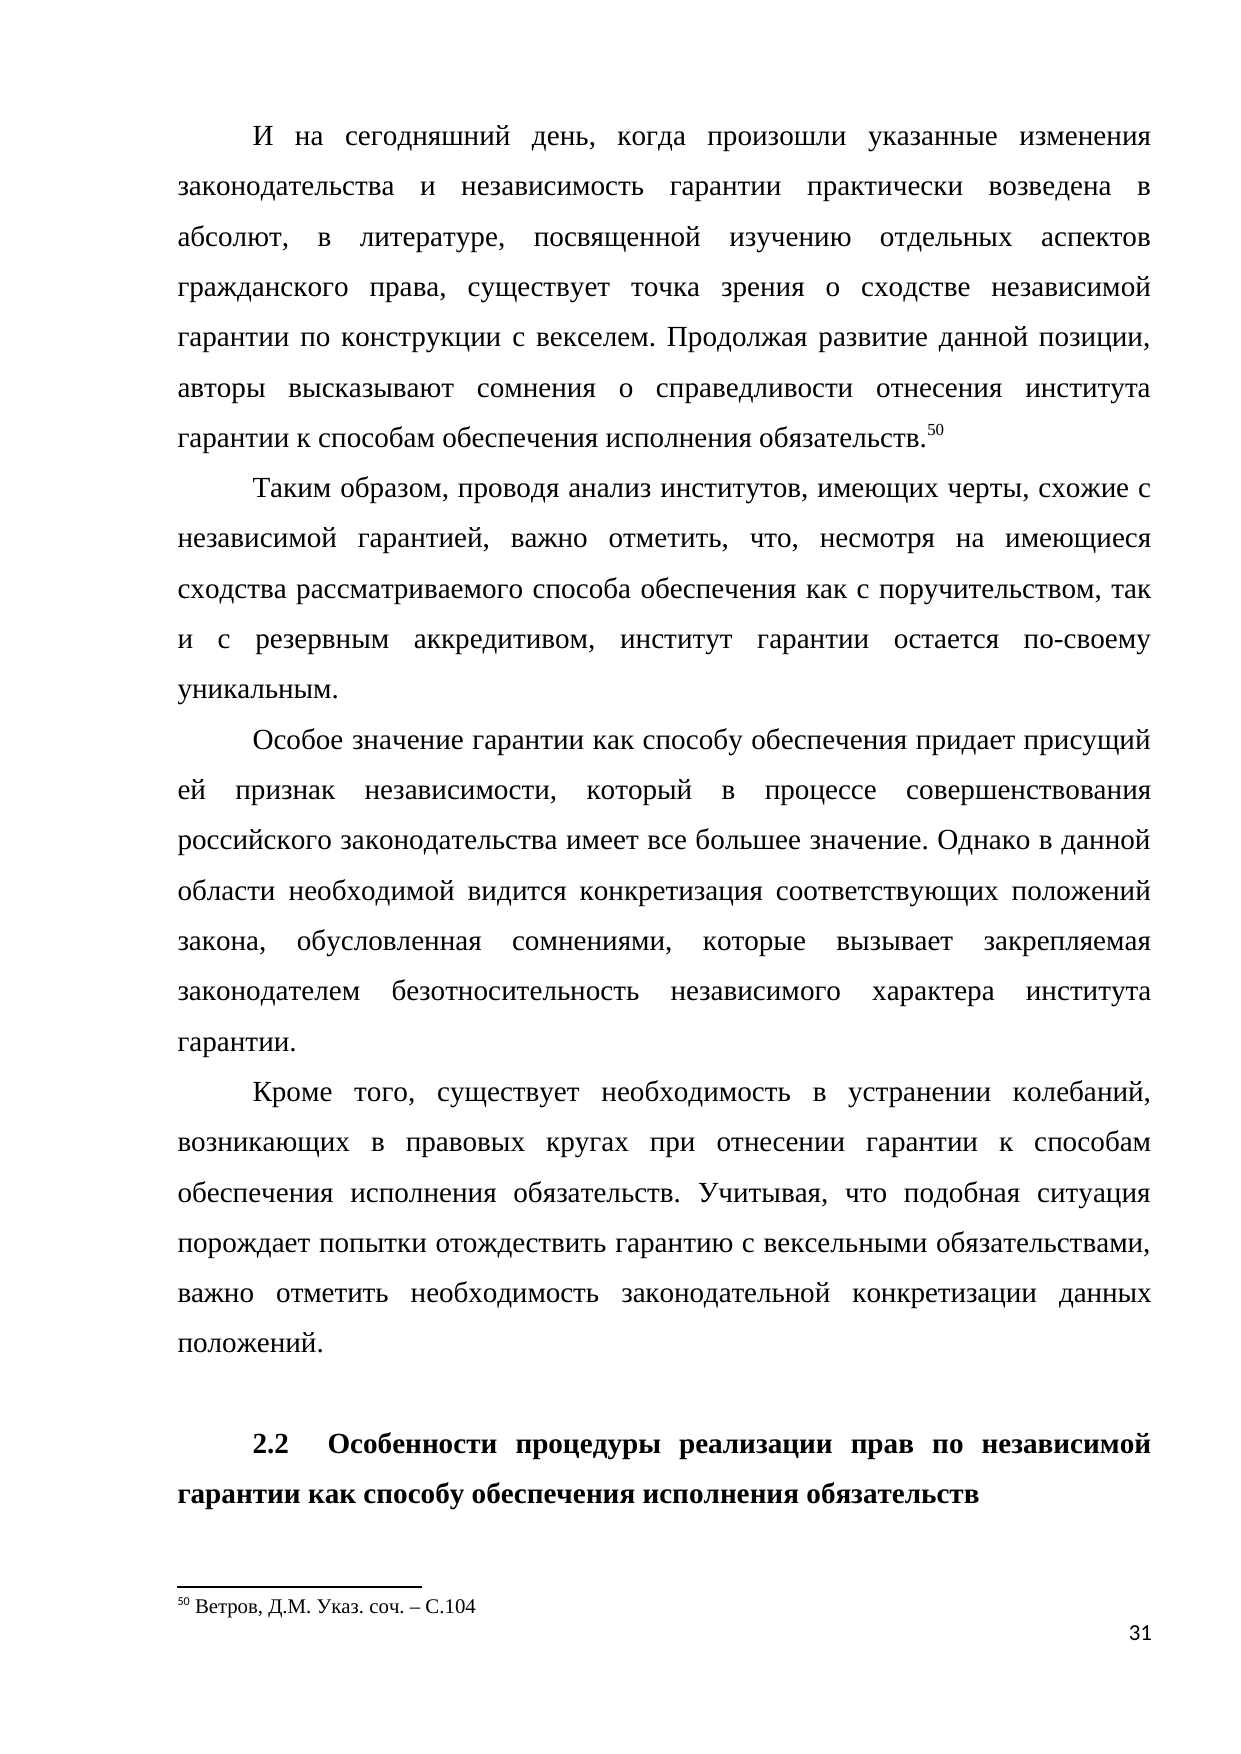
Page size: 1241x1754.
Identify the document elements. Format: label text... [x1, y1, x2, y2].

text Таким образом, проводя анализ институтов, имеющих черты, схожие с независимой гарантией, важно отметить, что, несмотря на имеющиеся сходства рассматриваемого способа обеспечения как с поручительством, так и с резервным аккредитивом, институт гарантии остается по-своему уникальным. [177, 470, 1152, 705]
text Кроме того, существует необходимость в устранении колебаний, возникающих в правовых кругах при отнесении гарантии к способам обеспечения исполнения обязательств. Учитывая, что подобная ситуация порождает попытки отождествить гарантию с вексельными обязательствами, важно отметить необходимость законодательной конкретизации данных положений. [177, 1074, 1152, 1359]
text Особое значение гарантии как способу обеспечения придает присущий ей признак независимости, который в процессе совершенствования российского законодательства имеет все большее значение. Однако в данной области необходимой видится конкретизация соответствующих положений закона, обусловленная сомнениями, которые вызывает закрепляемая законодателем безотносительность независимого характера института гарантии. [177, 722, 1152, 1057]
list Особенности процедуры реализации прав по независимой гарантии как способу обеспечения исполнения обязательств [177, 1426, 1152, 1510]
text И на сегодняшний день, когда произошли указанные изменения законодательства и независимость гарантии практически возведена в абсолют, в литературе, посвященной изучению отдельных аспектов гражданского права, существует точка зрения о сходстве независимой гарантии по конструкции с векселем. Продолжая развитие данной позиции, авторы высказывают сомнения о справедливости отнесения института гарантии к способам обеспечения исполнения обязательств. [177, 118, 1152, 453]
